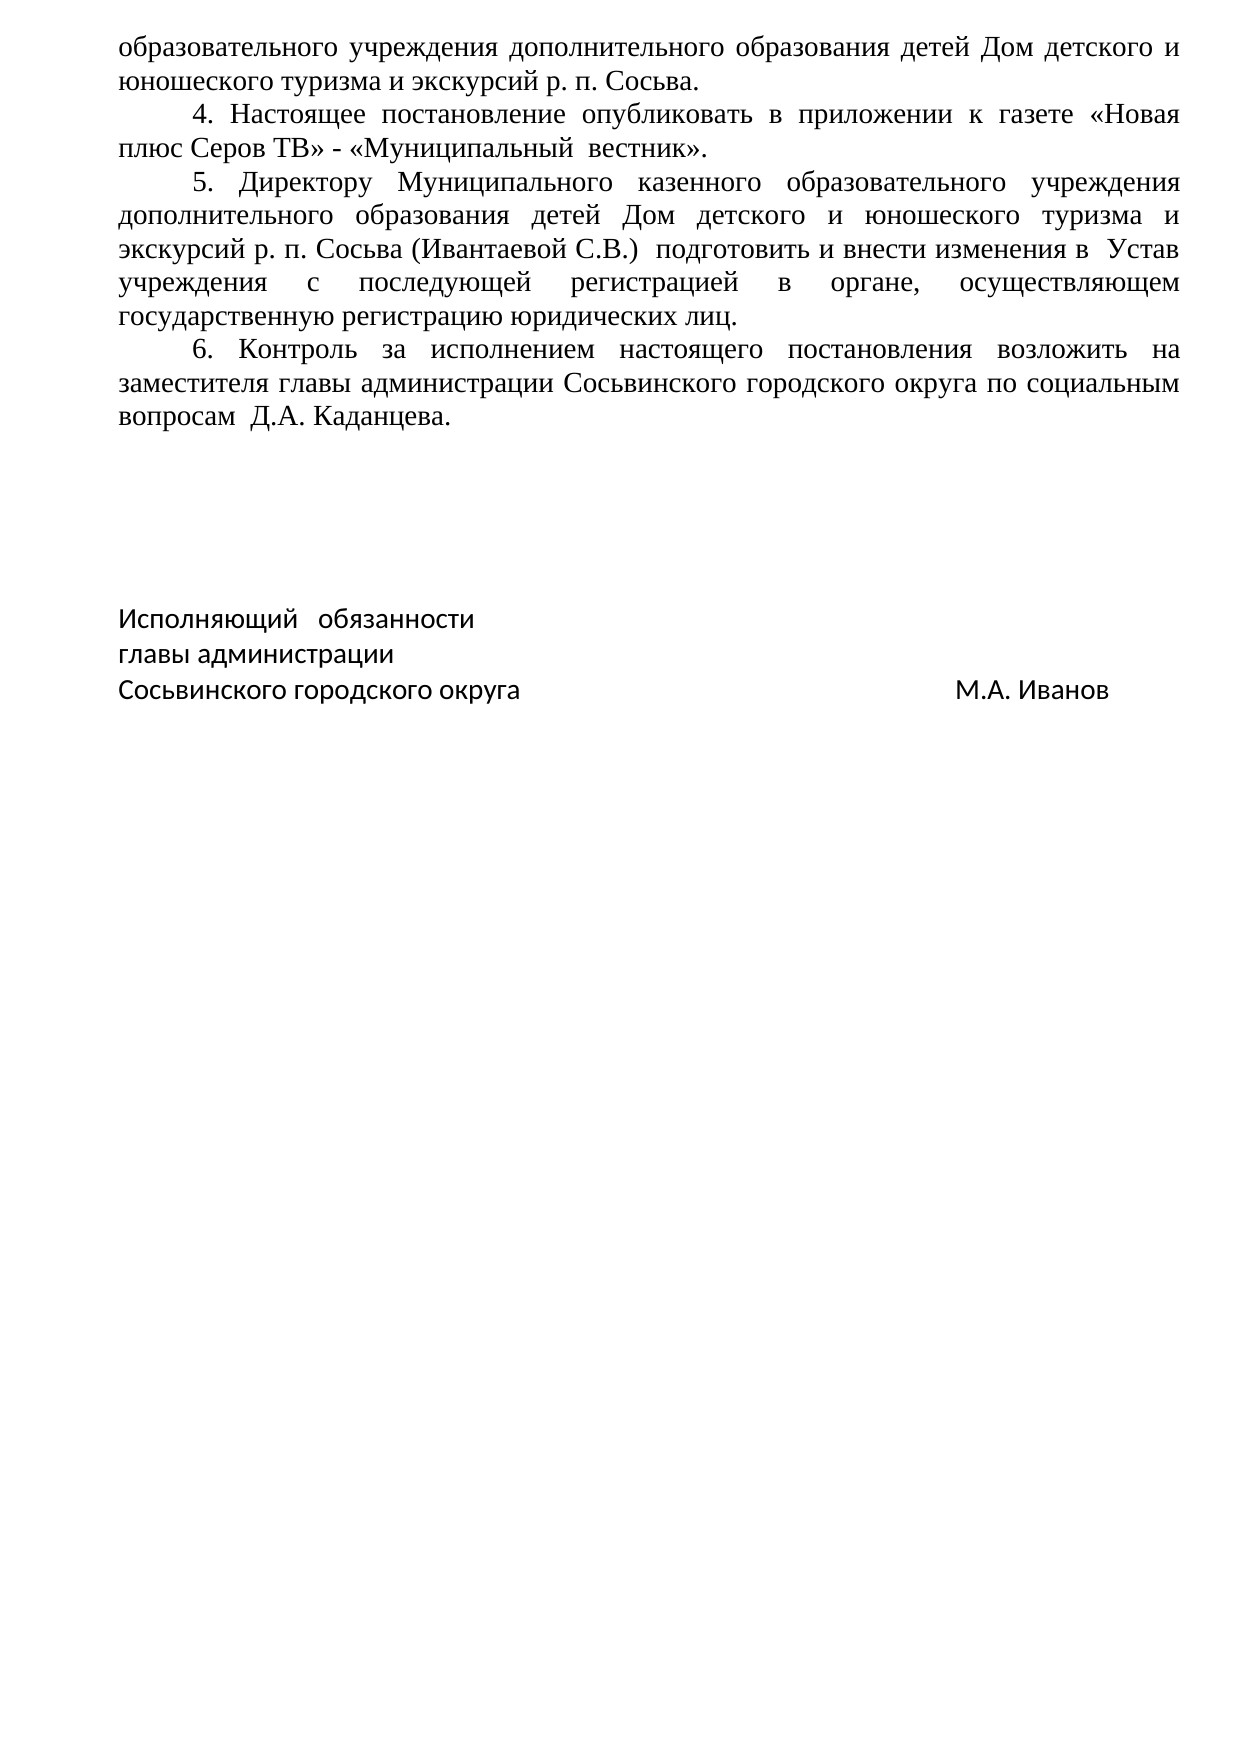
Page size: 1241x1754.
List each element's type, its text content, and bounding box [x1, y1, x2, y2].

list 4. Настоящее постановление опубликовать в приложении к газете «Новая плюс Серов ТВ» - «Муниципальный вестник». [118, 97, 1181, 164]
text 5. Директору Муниципального казенного образовательного учреждения дополнительного образования детей Дом детского и юношеского туризма и экскурсий р. п. Сосьва (Ивантаевой С.В.) подготовить и внести изменения в Устав учреждения с последующей регистрацией в органе, осуществляющем государственную регистрацию юридических лиц. [118, 164, 1181, 331]
text Сосьвинского городского округа М.А. Иванов [118, 671, 1181, 707]
text 6. Контроль за исполнением настоящего постановления возложить на заместителя главы администрации Сосьвинского городского округа по социальным вопросам Д.А. Каданцева. [118, 331, 1181, 432]
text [118, 29, 1181, 97]
text Исполняющий обязанности главы администрации [118, 600, 1181, 671]
